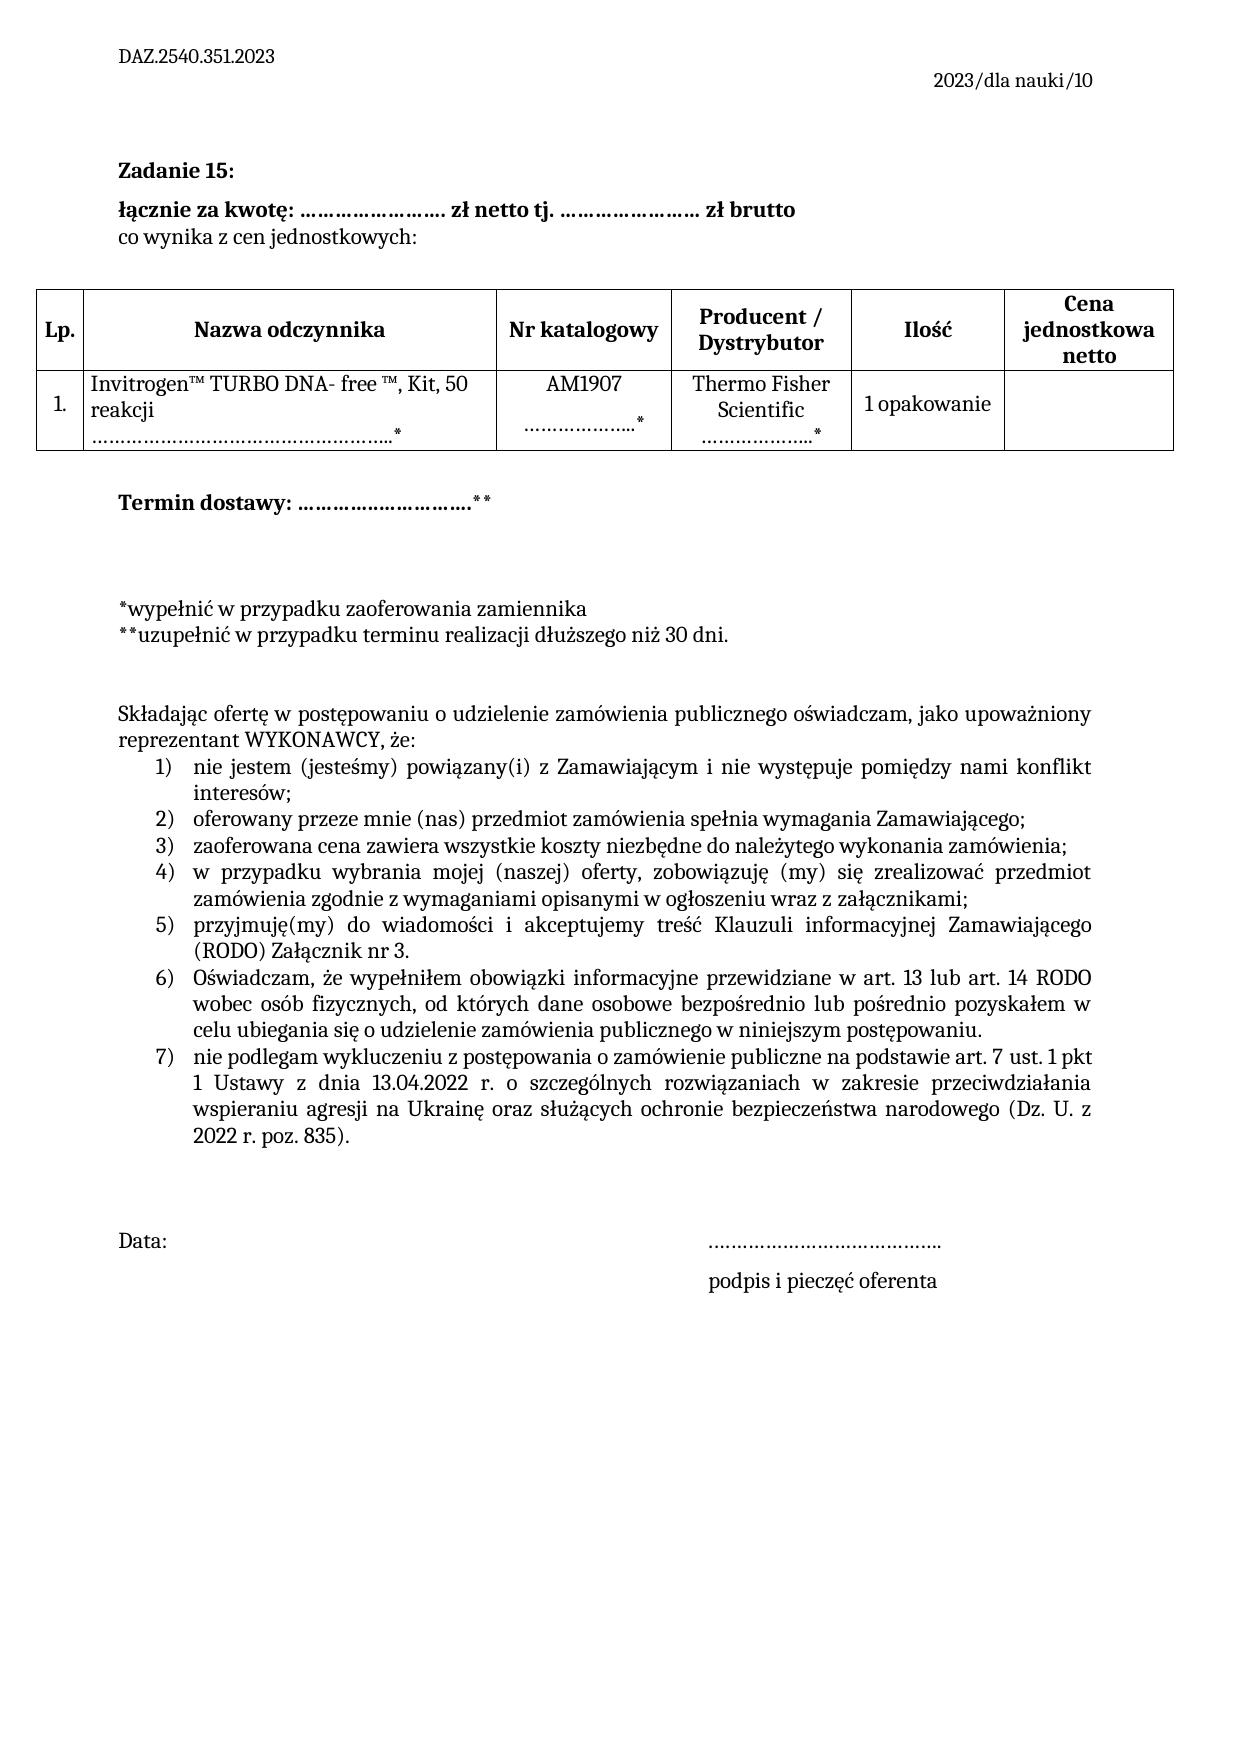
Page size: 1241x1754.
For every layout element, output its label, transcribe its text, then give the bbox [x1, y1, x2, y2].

list Oświadczam, że wypełniłem obowiązki informacyjne przewidziane w art. 13 lub art. 14 RODO wobec osób fizycznych, od których dane osobowe bezpośrednio lub pośrednio pozyskałem w celu ubiegania się o udzielenie zamówienia publicznego w niniejszym postępowaniu. [156, 964, 1093, 1043]
list w przypadku wybrania mojej (naszej) oferty, zobowiązuję (my) się zrealizować przedmiot zamówienia zgodnie z wymaganiami opisanymi w ogłoszeniu wraz z załącznikami; [156, 859, 1093, 912]
table_header Ilość [852, 290, 1004, 369]
list co wynika z cen jednostkowych: [118, 223, 1093, 250]
text łącznie za kwotę: ……………………. zł netto tj. …………………… zł brutto [118, 197, 1093, 223]
table_header Lp. [37, 290, 83, 369]
list zaoferowana cena zawiera wszystkie koszty niezbędne do należytego wykonania zamówienia; [156, 833, 1093, 859]
table_cell Thermo Fisher Scientific ………………..* [672, 371, 851, 449]
text Zadanie 15: [118, 158, 1093, 184]
text **uzupełnić w przypadku terminu realizacji dłuższego niż 30 dni. [118, 622, 1093, 648]
table_cell 1. [37, 371, 83, 449]
list oferowany przeze mnie (nas) przedmiot zamówienia spełnia wymagania Zamawiającego; [156, 806, 1093, 833]
table_cell 1 opakowanie [852, 371, 1004, 449]
list nie jestem (jesteśmy) powiązany(i) z Zamawiającym i nie występuje pomiędzy nami konflikt interesów; [156, 753, 1093, 806]
text Składając ofertę w postępowaniu o udzielenie zamówienia publicznego oświadczam, jako upoważniony reprezentant WYKONAWCY, że: [118, 701, 1093, 753]
table_header Cena jednostkowa netto [1005, 290, 1173, 369]
text *wypełnić w przypadku zaoferowania zamiennika [118, 595, 1093, 622]
table_header Producent / Dystrybutor [672, 290, 851, 369]
table_cell AM1907 ………………..* [497, 371, 671, 449]
table_cell [1005, 371, 1173, 449]
list nie podlegam wykluczeniu z postępowania o zamówienie publiczne na podstawie art. 7 ust. 1 pkt 1 Ustawy z dnia 13.04.2022 r. o szczególnych rozwiązaniach w zakresie przeciwdziałania wspieraniu agresji na Ukrainę oraz służących ochronie bezpieczeństwa narodowego (Dz. U. z 2022 r. poz. 835). [156, 1043, 1093, 1149]
text Data: .…………………………………. [118, 1228, 1093, 1254]
table_header Nazwa odczynnika [84, 290, 496, 369]
table_cell Invitrogen™ TURBO DNA- free ™, Kit, 50 reakcji ……………………………………………..* [84, 371, 496, 449]
list przyjmuję(my) do wiadomości i akceptujemy treść Klauzuli informacyjnej Zamawiającego (RODO) Załącznik nr 3. [156, 912, 1093, 964]
text podpis i pieczęć oferenta [634, 1267, 1093, 1294]
table_header Nr katalogowy [497, 290, 671, 369]
text Termin dostawy: …………..…………….** [118, 490, 1093, 516]
